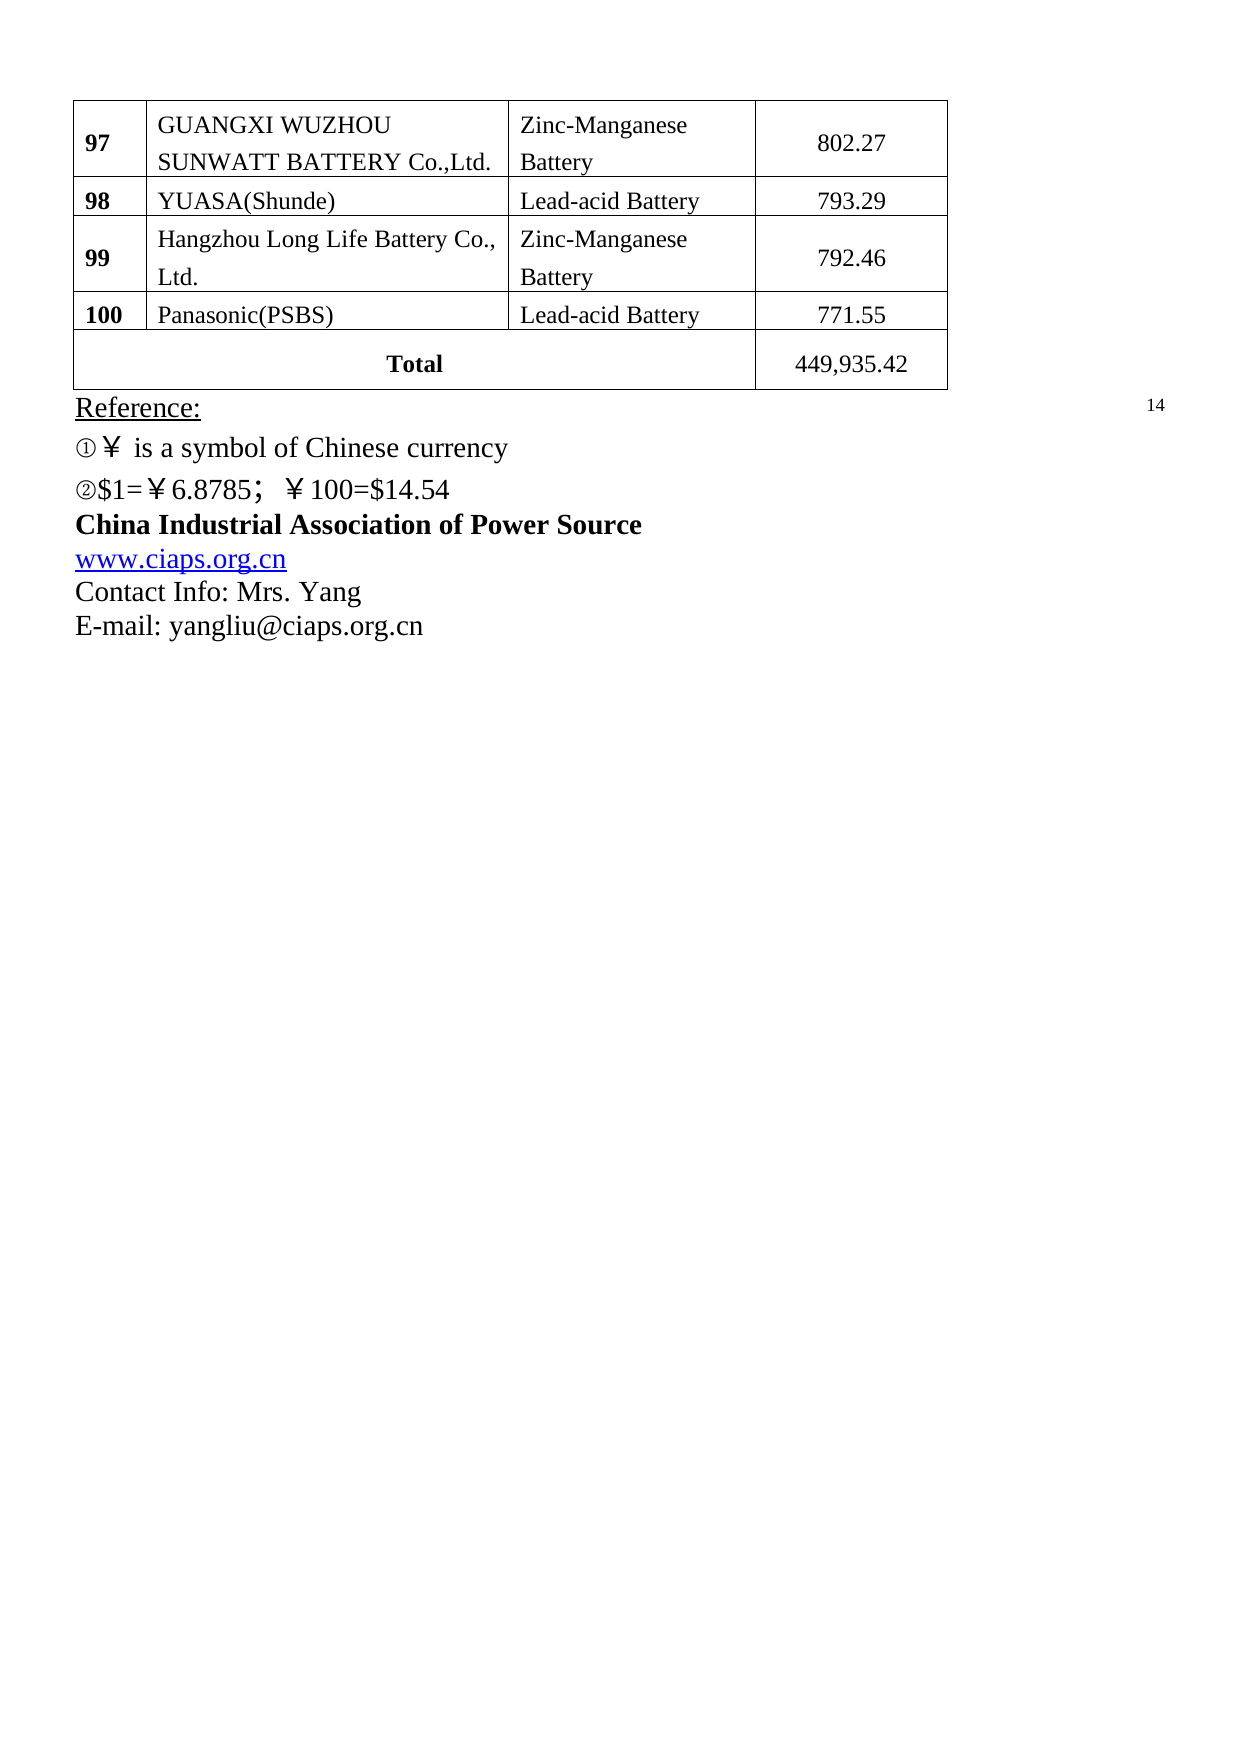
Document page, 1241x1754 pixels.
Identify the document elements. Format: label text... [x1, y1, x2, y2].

table_cell 802.27 [756, 101, 947, 176]
table_cell YUASA(Shunde) [146, 177, 508, 214]
table_cell Total [74, 330, 755, 389]
text Reference: [75, 390, 1165, 424]
table_cell Zinc-Manganese Battery [509, 216, 755, 291]
text ①￥ is a symbol of Chinese currency [75, 424, 1165, 466]
table_cell 449,935.42 [756, 330, 947, 389]
table_cell GUANGXI WUZHOU SUNWATT BATTERY Co.,Ltd. [146, 101, 508, 176]
table_cell 97 [74, 101, 145, 176]
table_cell Hangzhou Long Life Battery Co., Ltd. [146, 216, 508, 291]
text E-mail: yangliu@ciaps.org.cn [75, 608, 1165, 642]
text ②$1=￥6.8785；￥100=$14.54 [75, 466, 1165, 508]
table_cell Panasonic(PSBS) [146, 292, 508, 329]
table_cell 793.29 [756, 177, 947, 214]
table_cell Zinc-Manganese Battery [509, 101, 755, 176]
table_cell 98 [74, 177, 145, 214]
table_cell Lead-acid Battery [509, 177, 755, 214]
table_cell 99 [74, 216, 145, 291]
table_cell Lead-acid Battery [509, 292, 755, 329]
text China Industrial Association of Power Source [75, 508, 1165, 541]
table_cell 771.55 [756, 292, 947, 329]
table_cell 792.46 [756, 216, 947, 291]
text www.ciaps.org.cn [75, 541, 1165, 575]
text Contact Info: Mrs. Yang [75, 575, 1165, 608]
table_cell 100 [74, 292, 145, 329]
